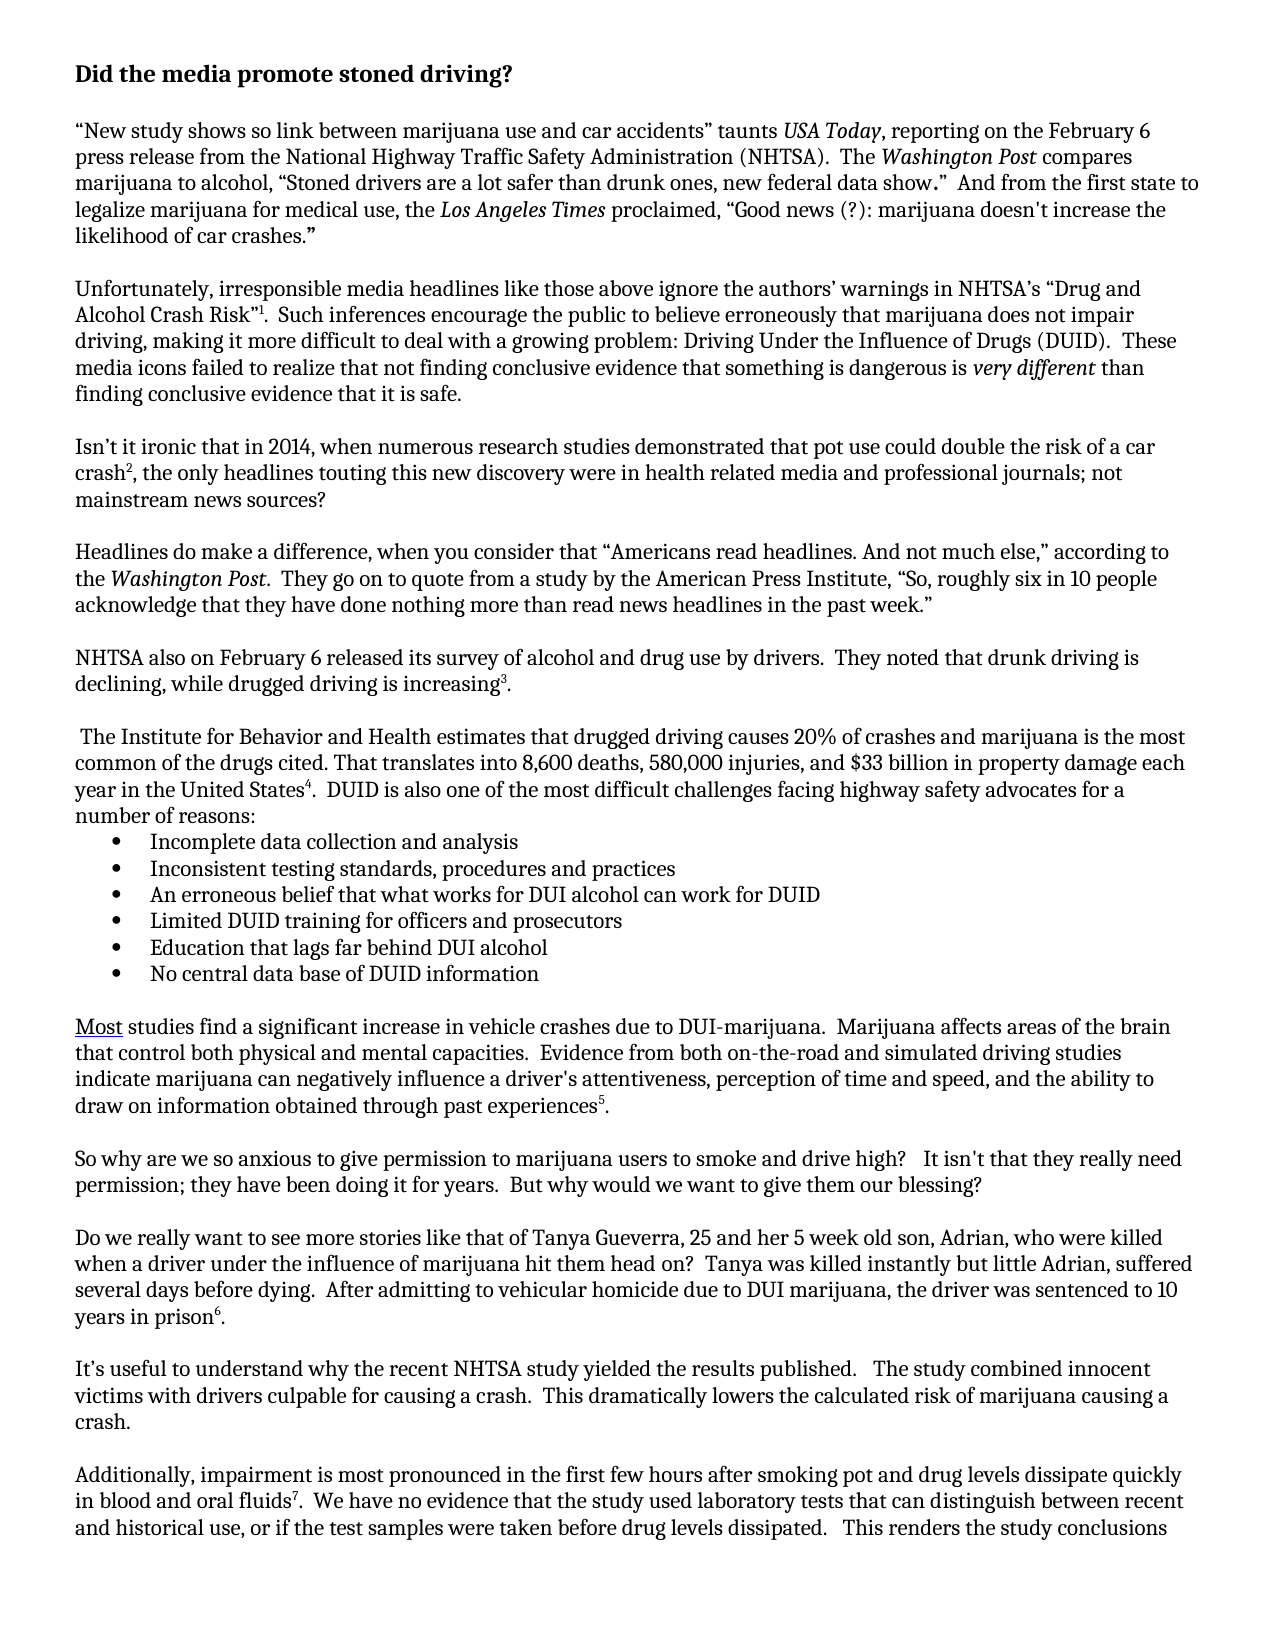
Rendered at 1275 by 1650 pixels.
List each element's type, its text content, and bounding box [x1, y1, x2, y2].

text Most studies find a significant increase in vehicle crashes due to DUI-marijuana. Marijuana affects areas of the brain that control both physical and mental capacities. Evidence from both on-the-road and simulated driving studies indicate marijuana can negatively influence a driver's attentiveness, perception of time and speed, and the ability to draw on information obtained through past experiences. [75, 1013, 1200, 1119]
text So why are we so anxious to give permission to marijuana users to smoke and drive high? It isn't that they really need permission; they have been doing it for years. But why would we want to give them our blessing? [75, 1145, 1200, 1198]
text Unfortunately, irresponsible media headlines like those above ignore the authors’ warnings in NHTSA’s “Drug and Alcohol Crash Risk”. Such inferences encourage the public to believe erroneously that marijuana does not impair driving, making it more difficult to deal with a growing problem: Driving Under the Influence of Drugs (DUID). These media icons failed to realize that not finding conclusive evidence that something is dangerous is very different than finding conclusive evidence that it is safe. [75, 276, 1200, 407]
list An erroneous belief that what works for DUI alcohol can work for DUID [112, 882, 1200, 908]
text Do we really want to see more stories like that of Tanya Gueverra, 25 and her 5 week old son, Adrian, who were killed when a driver under the influence of marijuana hit them head on? Tanya was killed instantly but little Adrian, suffered several days before dying. After admitting to vehicular homicide due to DUI marijuana, the driver was sentenced to 10 years in prison. [75, 1224, 1200, 1330]
text The Institute for Behavior and Health estimates that drugged driving causes 20% of crashes and marijuana is the most common of the drugs cited. That translates into 8,600 deaths, 580,000 injuries, and $33 billion in property damage each year in the United States. DUID is also one of the most difficult challenges facing highway safety advocates for a number of reasons: [75, 724, 1200, 829]
list Limited DUID training for officers and prosecutors [112, 908, 1200, 934]
text NHTSA also on February 6 released its survey of alcohol and drug use by drivers. They noted that drunk driving is declining, while drugged driving is increasing. [75, 644, 1200, 697]
text It’s useful to understand why the recent NHTSA study yielded the results published. The study combined innocent victims with drivers culpable for causing a crash. This dramatically lowers the calculated risk of marijuana causing a crash. [75, 1356, 1200, 1435]
list Education that lags far behind DUI alcohol [112, 934, 1200, 961]
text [75, 1462, 1200, 1541]
text Headlines do make a difference, when you consider that “Americans read headlines. And not much else,” according to the Washington Post. They go on to quote from a study by the American Press Institute, “So, roughly six in 10 people acknowledge that they have done nothing more than read news headlines in the past week.” [75, 539, 1200, 618]
list Incomplete data collection and analysis [112, 829, 1200, 855]
list No central data base of DUID information [112, 961, 1200, 987]
text Did the media promote stoned driving? [75, 60, 1200, 89]
list Inconsistent testing standards, procedures and practices [112, 855, 1200, 882]
text “New study shows so link between marijuana use and car accidents” taunts USA Today, reporting on the February 6 press release from the National Highway Traffic Safety Administration (NHTSA). The Washington Post compares marijuana to alcohol, “Stoned drivers are a lot safer than drunk ones, new federal data show.” And from the first state to legalize marijuana for medical use, the Los Angeles Times proclaimed, “Good news (?): marijuana doesn't increase the likelihood of car crashes.” [75, 117, 1200, 249]
text Isn’t it ironic that in 2014, when numerous research studies demonstrated that pot use could double the risk of a car crash, the only headlines touting this new discovery were in health related media and professional journals; not mainstream news sources? [75, 434, 1200, 513]
